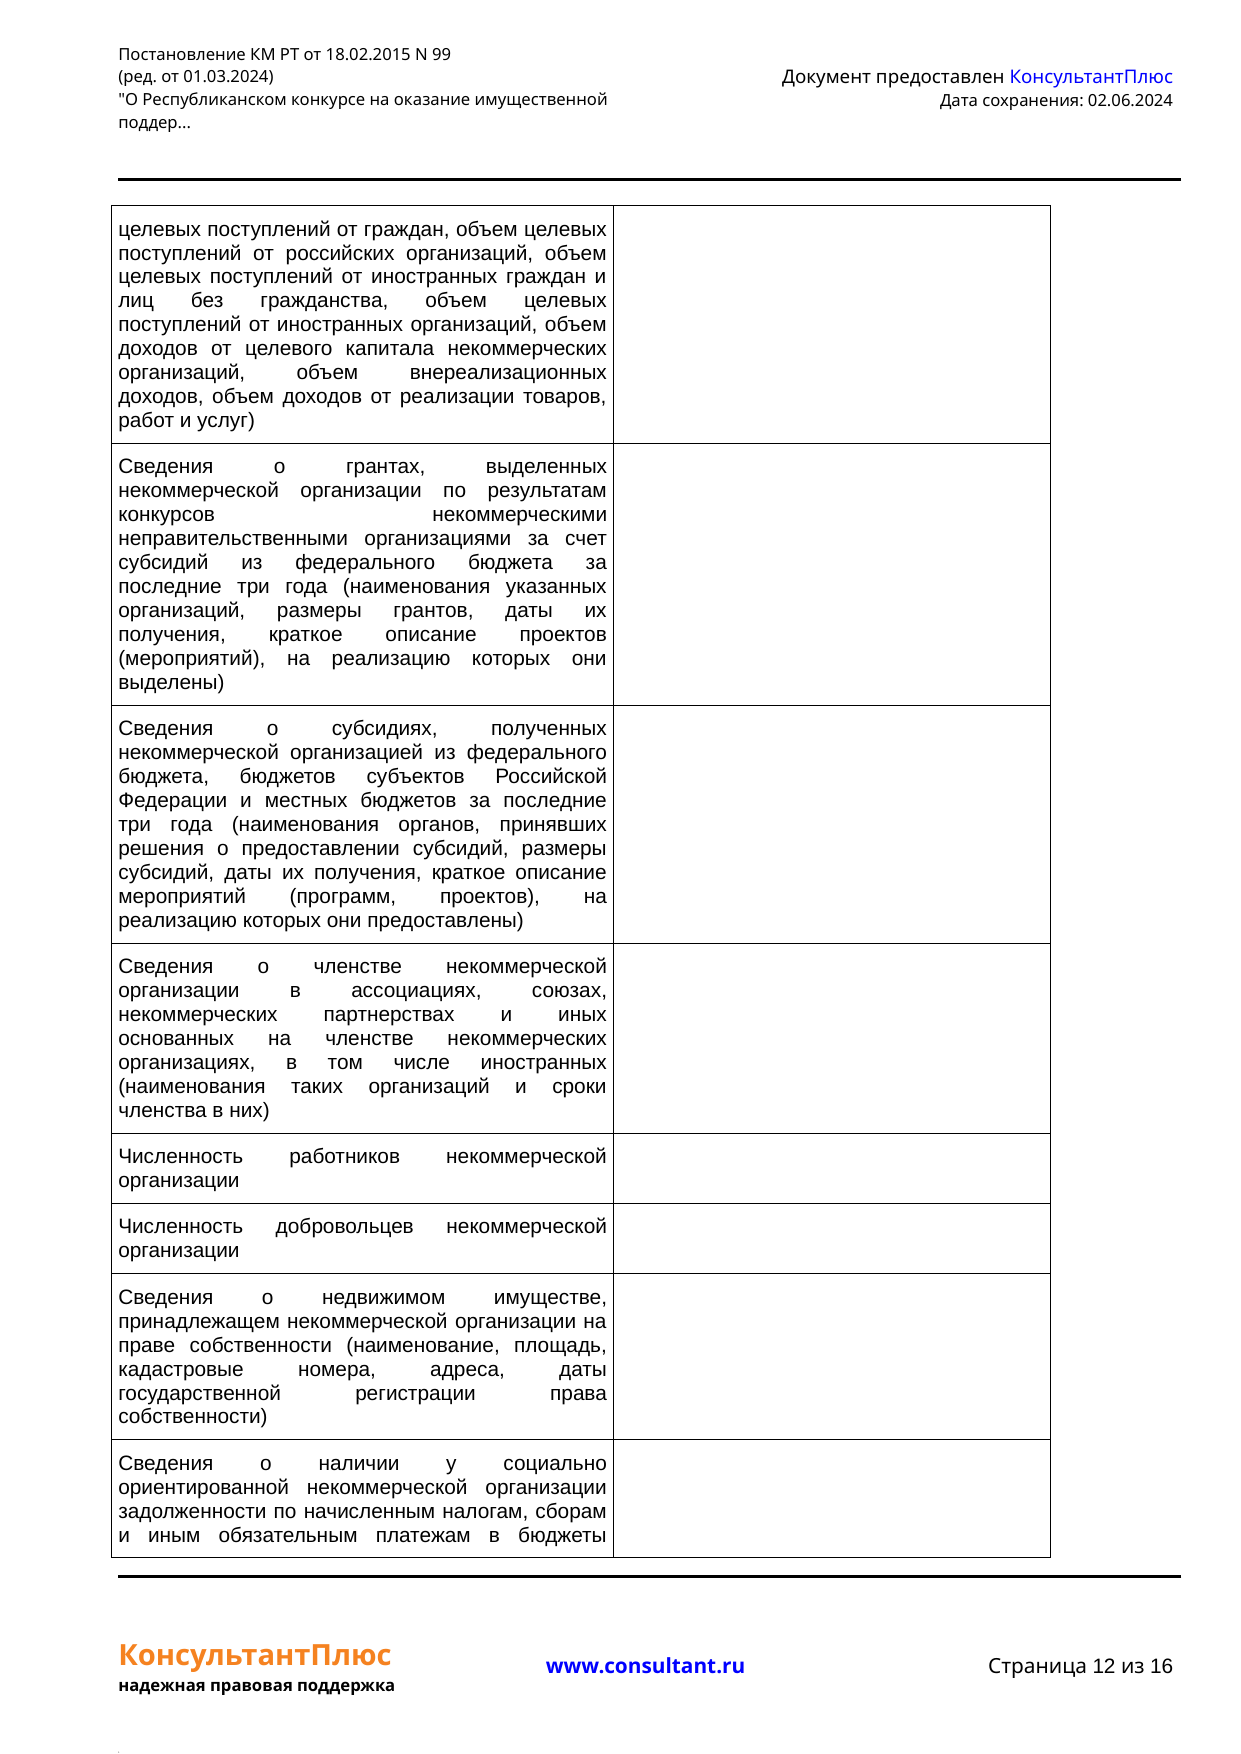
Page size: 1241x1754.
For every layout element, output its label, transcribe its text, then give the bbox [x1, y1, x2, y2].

table_cell [614, 944, 1050, 1132]
table_cell [614, 1134, 1050, 1203]
table_cell [614, 1274, 1050, 1439]
table_cell Сведения о членстве некоммерческой организации в ассоциациях, союзах, некоммерческих партнерствах и иных основанных на членстве некоммерческих организациях, в том числе иностранных (наименования таких организаций и сроки членства в них) [112, 944, 613, 1132]
table_cell Сведения о грантах, выделенных некоммерческой организации по результатам конкурсов некоммерческими неправительственными организациями за счет субсидий из федерального бюджета за последние три года (наименования указанных организаций, размеры грантов, даты их получения, краткое описание проектов (мероприятий), на реализацию которых они выделены) [112, 444, 613, 704]
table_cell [112, 206, 613, 443]
table_cell [614, 1440, 1050, 1557]
table_cell [614, 706, 1050, 942]
table_cell Сведения о недвижимом имуществе, принадлежащем некоммерческой организации на праве собственности (наименование, площадь, кадастровые номера, адреса, даты государственной регистрации права собственности) [112, 1274, 613, 1439]
table_cell Сведения о субсидиях, полученных некоммерческой организацией из федерального бюджета, бюджетов субъектов Российской Федерации и местных бюджетов за последние три года (наименования органов, принявших решения о предоставлении субсидий, размеры субсидий, даты их получения, краткое описание мероприятий (программ, проектов), на реализацию которых они предоставлены) [112, 706, 613, 942]
table_cell Численность добровольцев некоммерческой организации [112, 1204, 613, 1273]
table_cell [112, 1440, 613, 1557]
table_cell [614, 444, 1050, 704]
table_cell Численность работников некоммерческой организации [112, 1134, 613, 1203]
table_cell [614, 206, 1050, 443]
table_cell [614, 1204, 1050, 1273]
